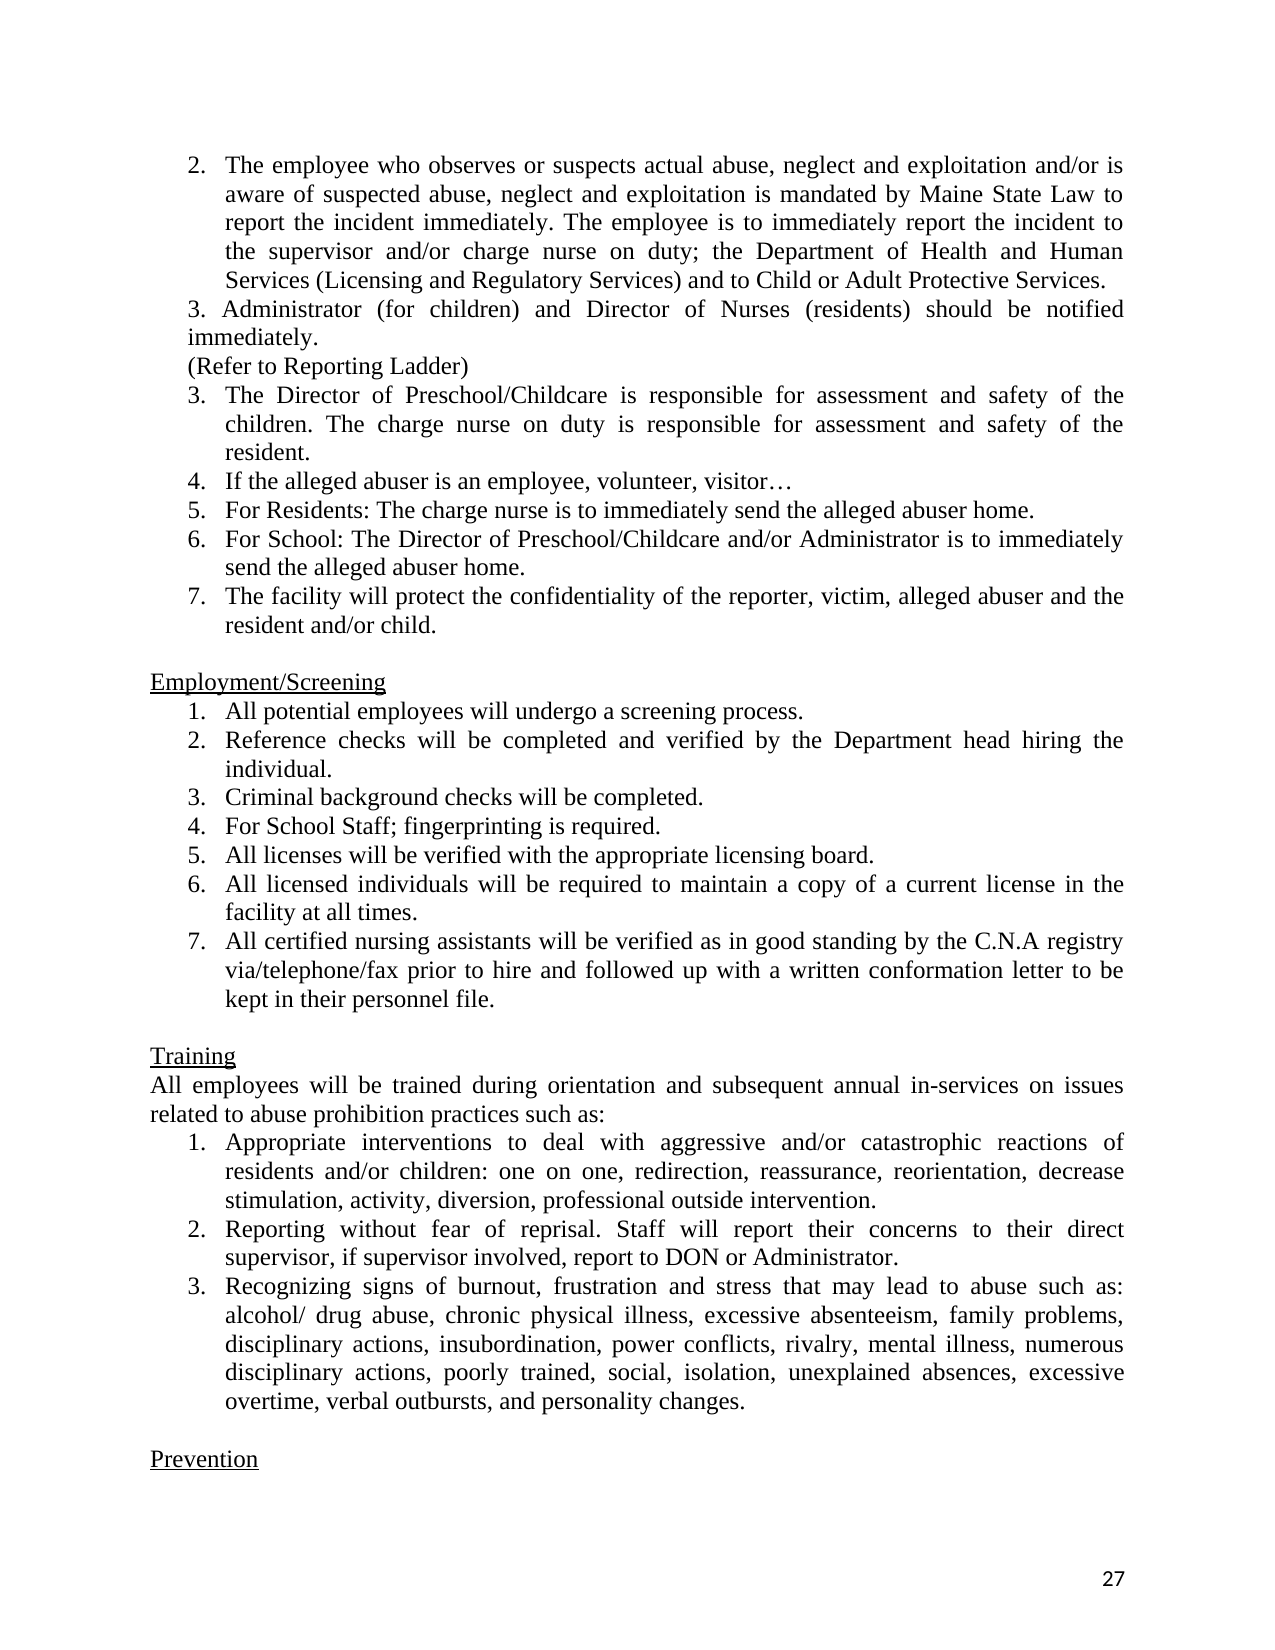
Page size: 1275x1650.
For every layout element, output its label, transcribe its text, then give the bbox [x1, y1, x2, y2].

text All employees will be trained during orientation and subsequent annual in-services on issues related to abuse prohibition practices such as: [150, 1070, 1125, 1127]
list If the alleged abuser is an employee, volunteer, visitor… [187, 466, 1125, 495]
list All licensed individuals will be required to maintain a copy of a current license in the facility at all times. [187, 869, 1125, 926]
text Prevention [150, 1444, 1125, 1472]
list The facility will protect the confidentiality of the reporter, victim, alleged abuser and the resident and/or child. [187, 581, 1125, 639]
list Recognizing signs of burnout, frustration and stress that may lead to abuse such as: alcohol/ drug abuse, chronic physical illness, excessive absenteeism, family problems, disciplinary actions, insubordination, power conflicts, rivalry, mental illness, numerous disciplinary actions, poorly trained, social, isolation, unexplained absences, excessive overtime, verbal outbursts, and personality changes. [187, 1271, 1125, 1415]
text Training [150, 1041, 1125, 1070]
list For School: The Director of Preschool/Childcare and/or Administrator is to immediately send the alleged abuser home. [187, 524, 1125, 581]
list For School Staff; fingerprinting is required. [187, 811, 1125, 840]
text 3. Administrator (for children) and Director of Nurses (residents) should be notified immediately. [187, 294, 1125, 351]
list For Residents: The charge nurse is to immediately send the alleged abuser home. [187, 495, 1125, 524]
list All potential employees will undergo a screening process. [187, 696, 1125, 725]
list Reporting without fear of reprisal. Staff will report their concerns to their direct supervisor, if supervisor involved, report to DON or Administrator. [187, 1214, 1125, 1271]
list Criminal background checks will be completed. [187, 782, 1125, 811]
list Reference checks will be completed and verified by the Department head hiring the individual. [187, 725, 1125, 782]
list All certified nursing assistants will be verified as in good standing by the C.N.A registry via/telephone/fax prior to hire and followed up with a written conformation letter to be kept in their personnel file. [187, 926, 1125, 1012]
list The employee who observes or suspects actual abuse, neglect and exploitation and/or is aware of suspected abuse, neglect and exploitation is mandated by Maine State Law to report the incident immediately. The employee is to immediately report the incident to the supervisor and/or charge nurse on duty; the Department of Health and Human Services (Licensing and Regulatory Services) and to Child or Adult Protective Services. [187, 150, 1125, 294]
list Appropriate interventions to deal with aggressive and/or catastrophic reactions of residents and/or children: one on one, redirection, reassurance, reorientation, decrease stimulation, activity, diversion, professional outside intervention. [187, 1127, 1125, 1214]
list The Director of Preschool/Childcare is responsible for assessment and safety of the children. The charge nurse on duty is responsible for assessment and safety of the resident. [187, 380, 1125, 466]
text (Refer to Reporting Ladder) [187, 351, 1125, 380]
text Employment/Screening [150, 667, 1125, 696]
list All licenses will be verified with the appropriate licensing board. [187, 840, 1125, 869]
